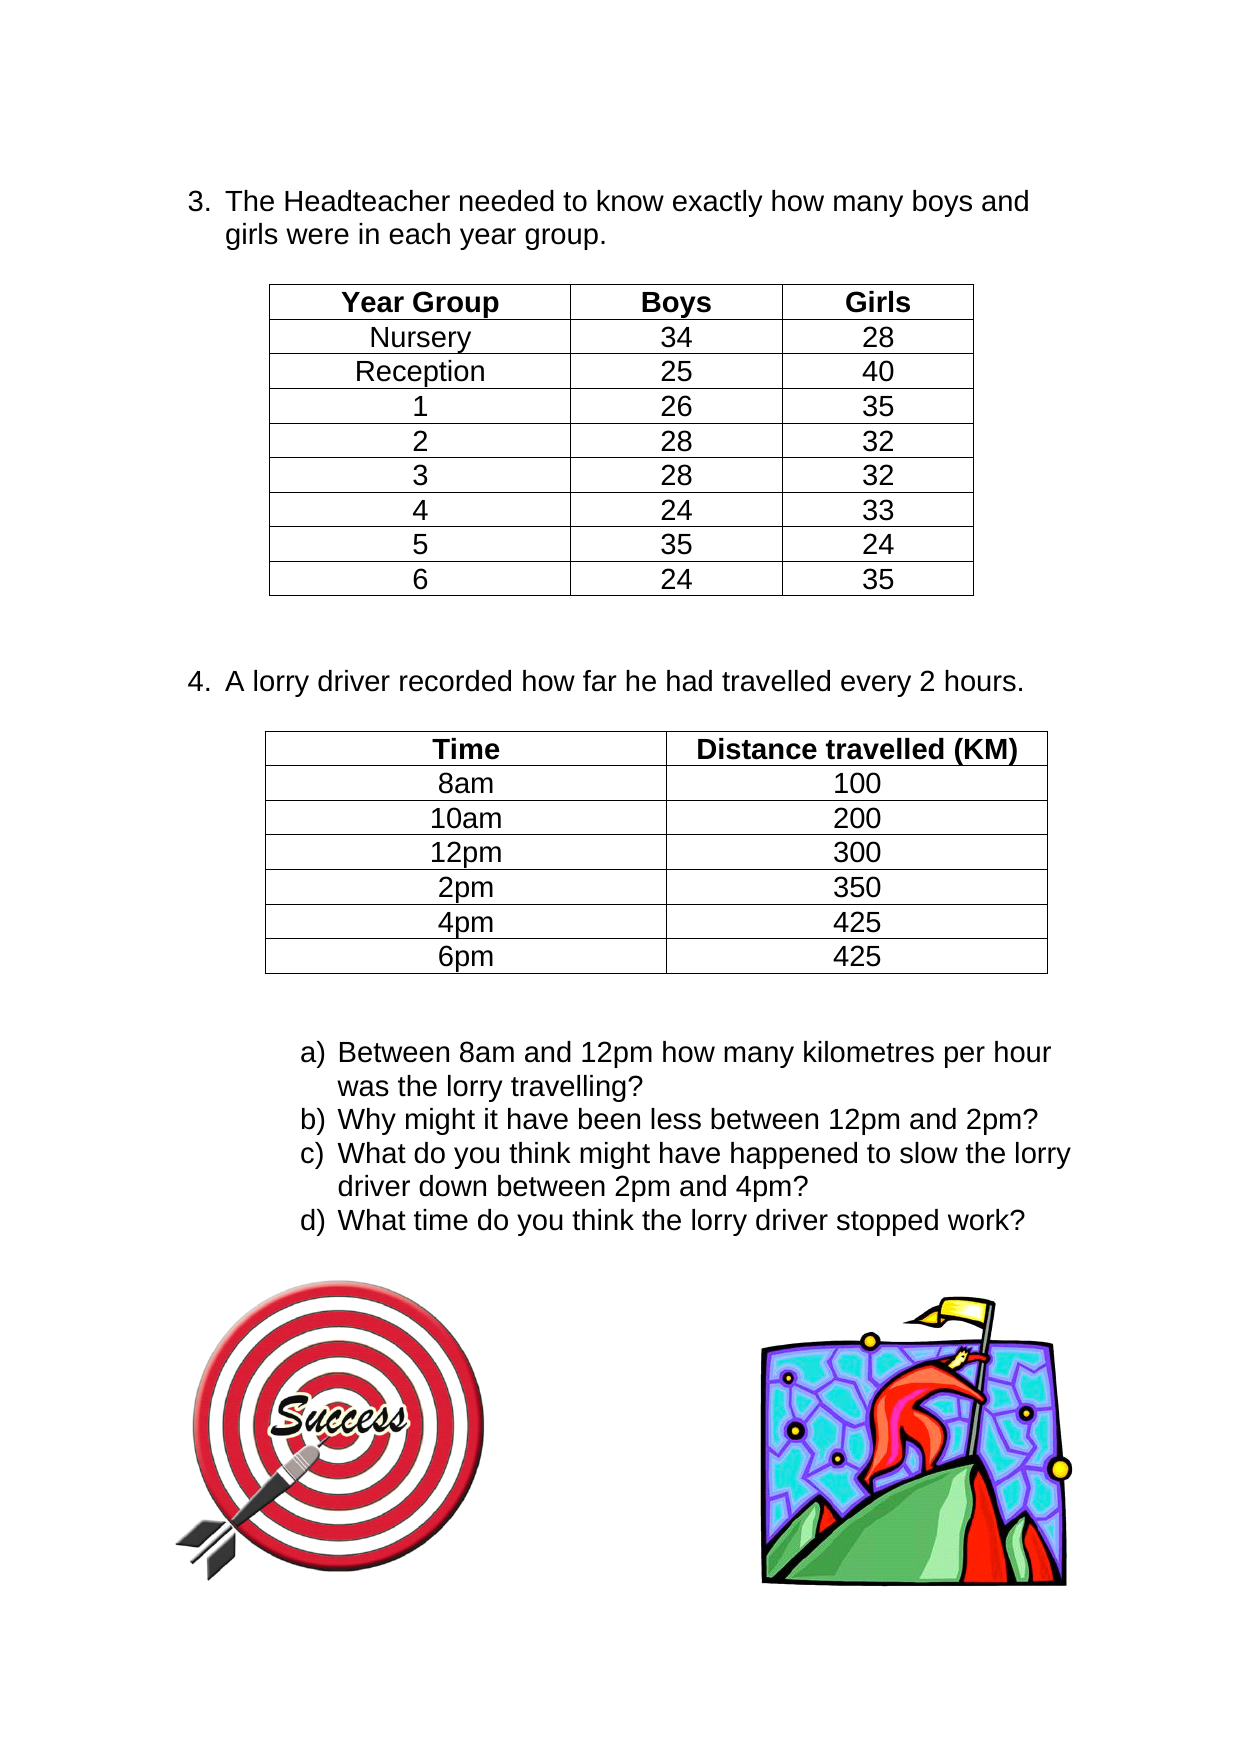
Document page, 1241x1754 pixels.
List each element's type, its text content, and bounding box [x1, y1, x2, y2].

table_cell 4pm [266, 905, 666, 938]
table_cell 35 [571, 527, 782, 561]
table_cell 10am [266, 801, 666, 834]
table_cell 26 [571, 389, 782, 422]
table_cell 28 [783, 320, 973, 353]
table_cell 33 [783, 493, 973, 526]
table_cell 25 [571, 354, 782, 388]
table_cell 12pm [266, 835, 666, 869]
table_cell 24 [571, 562, 782, 595]
list The Headteacher needed to know exactly how many boys and girls were in each year group. [187, 183, 1090, 251]
list A lorry driver recorded how far he had travelled every 2 hours. [187, 663, 1090, 697]
list What do you think might have happened to slow the lorry driver down between 2pm and 4pm? [300, 1136, 1090, 1203]
table_cell Reception [270, 354, 570, 388]
table_cell 8am [266, 766, 666, 800]
table_header Year Group [270, 285, 570, 319]
table_cell 35 [783, 389, 973, 422]
table_header Distance travelled (KM) [667, 732, 1047, 765]
table_cell 200 [667, 801, 1047, 834]
table_cell Nursery [270, 320, 570, 353]
table_cell 1 [270, 389, 570, 422]
table_cell 24 [783, 527, 973, 561]
table_cell 300 [667, 835, 1047, 869]
table_header Girls [783, 285, 973, 319]
picture [750, 1281, 1075, 1593]
picture [171, 1263, 503, 1595]
table_cell 100 [667, 766, 1047, 800]
table_cell 34 [571, 320, 782, 353]
list Why might it have been less between 12pm and 2pm? [300, 1102, 1090, 1136]
table_cell 350 [667, 870, 1047, 903]
table_cell 425 [667, 939, 1047, 973]
table_cell 2pm [266, 870, 666, 903]
table_cell 4 [270, 493, 570, 526]
table_cell 2 [270, 424, 570, 457]
table_cell 5 [270, 527, 570, 561]
table_cell 28 [571, 458, 782, 492]
table_cell 35 [783, 562, 973, 595]
table_cell 6 [270, 562, 570, 595]
table_header Time [266, 732, 666, 765]
table_cell 6pm [266, 939, 666, 973]
table_header Boys [571, 285, 782, 319]
table_cell 40 [783, 354, 973, 388]
table_cell 32 [783, 424, 973, 457]
list Between 8am and 12pm how many kilometres per hour was the lorry travelling? [300, 1035, 1090, 1102]
list What time do you think the lorry driver stopped work? [300, 1203, 1090, 1237]
table_cell 425 [667, 905, 1047, 938]
table_cell 3 [270, 458, 570, 492]
table_cell 28 [571, 424, 782, 457]
table_cell 24 [571, 493, 782, 526]
table_cell 32 [783, 458, 973, 492]
